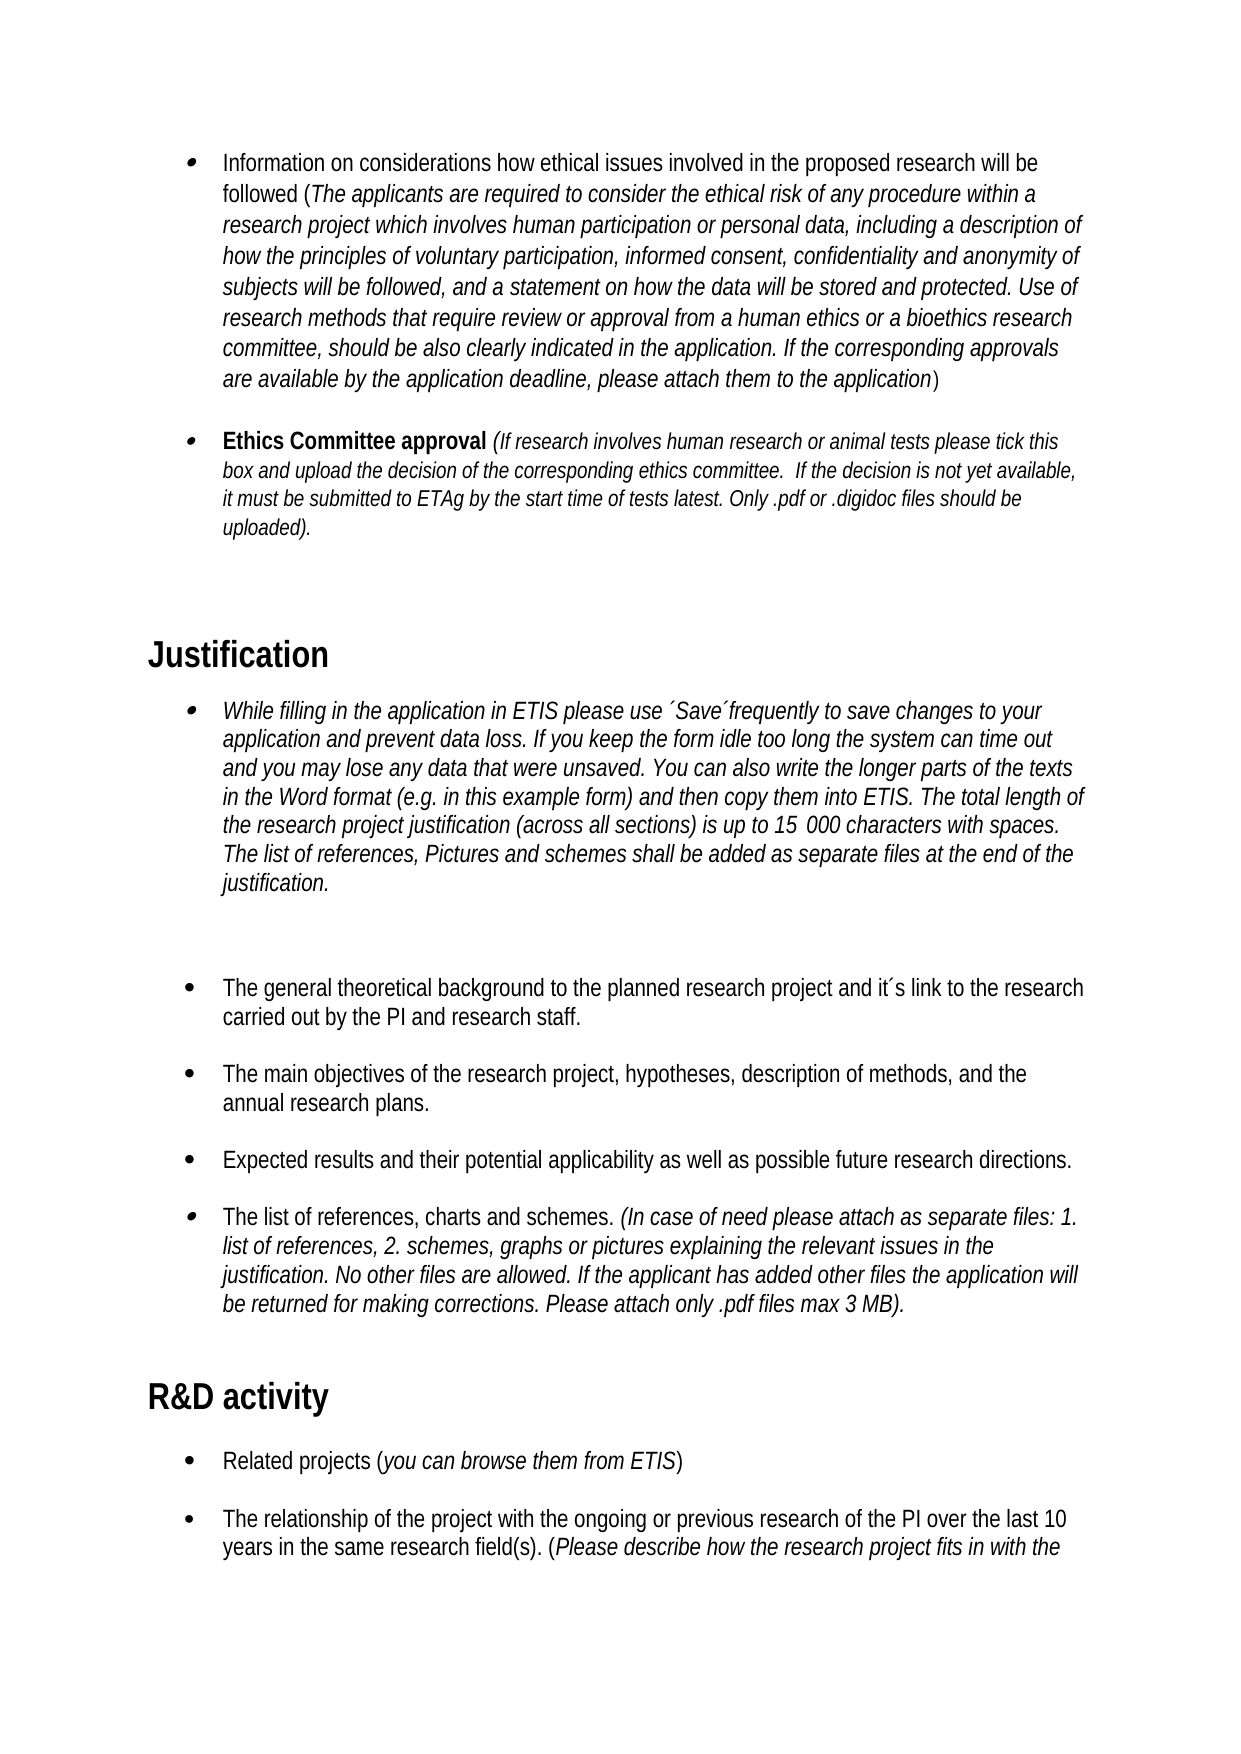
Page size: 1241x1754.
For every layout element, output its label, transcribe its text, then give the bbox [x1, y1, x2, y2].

list The list of references, charts and schemes. (In case of need please attach as separate files: 1. list of references, 2. schemes, graphs or pictures explaining the relevant issues in the justification. No other files are allowed. If the applicant has added other files the application will be returned for making corrections. Please attach only .pdf files max 3 MB). [185, 1202, 1093, 1317]
text Justification [148, 632, 1093, 676]
list The main objectives of the research project, hypotheses, description of methods, and the annual research plans. [185, 1059, 1093, 1116]
list While filling in the application in ETIS please use ´Save´frequently to save changes to your application and prevent data loss. If you keep the form idle too long the system can time out and you may lose any data that were unsaved. You can also write the longer parts of the texts in the Word format (e.g. in this example form) and then copy them into ETIS. The total length of the research project justification (across all sections) is up to 15 000 characters with spaces. The list of references, Pictures and schemes shall be added as separate files at the end of the justification. [185, 696, 1093, 896]
list Ethics Committee approval (If research involves human research or animal tests please tick this box and upload the decision of the corresponding ethics committee. If the decision is not yet available, it must be submitted to ETAg by the start time of tests latest. Only .pdf or .digidoc files should be uploaded). [185, 426, 1093, 540]
list The general theoretical background to the planned research project and it´s link to the research carried out by the PI and research staff. [185, 973, 1093, 1030]
list Expected results and their potential applicability as well as possible future research directions. [185, 1145, 1093, 1174]
list Information on considerations how ethical issues involved in the proposed research will be followed (The applicants are required to consider the ethical risk of any procedure within a research project which involves human participation or personal data, including a description of how the principles of voluntary participation, informed consent, confidentiality and anonymity of subjects will be followed, and a statement on how the data will be stored and protected. Use of research methods that require review or approval from a human ethics or a bioethics research committee, should be also clearly indicated in the application. If the corresponding approvals are available by the application deadline, please attach them to the application) [185, 148, 1093, 393]
text R&D activity [148, 1374, 1093, 1417]
list Related projects (you can browse them from ETIS) [185, 1446, 1093, 1475]
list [185, 1504, 1093, 1561]
